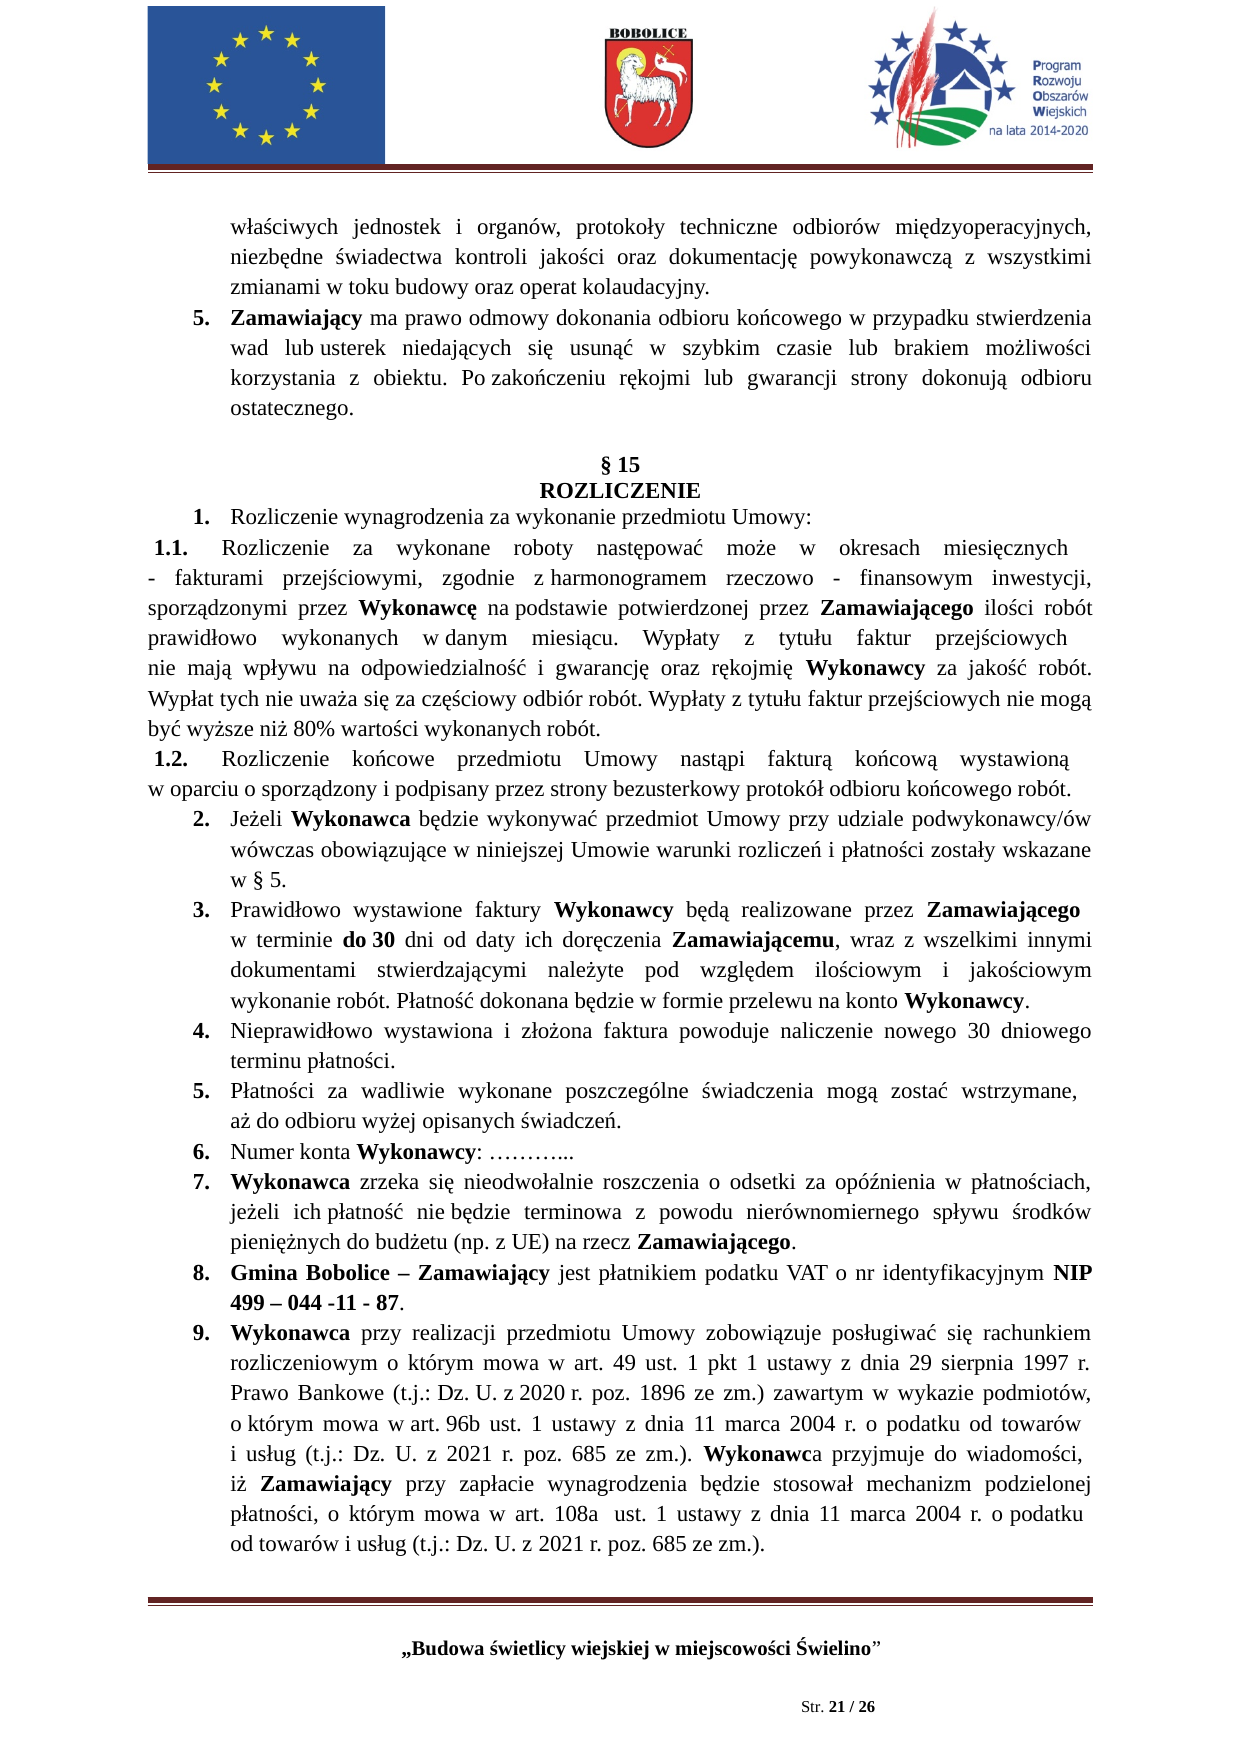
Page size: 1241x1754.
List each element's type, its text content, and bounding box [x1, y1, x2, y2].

list Prawidłowo wystawione faktury Wykonawcy będą realizowane przez Zamawiającego w terminie do 30 dni od daty ich doręczenia Zamawiającemu, wraz z wszelkimi innymi dokumentami stwierdzającymi należyte pod względem ilościowym i jakościowym wykonanie robót. Płatność dokonana będzie w formie przelewu na konto Wykonawcy. [193, 896, 1093, 1013]
list Wykonawca zrzeka się nieodwołalnie roszczenia o odsetki za opóźnienia w płatnościach, jeżeli ich płatność nie będzie terminowa z powodu nierównomiernego spływu środków pieniężnych do budżetu (np. z UE) na rzecz Zamawiającego. [193, 1168, 1093, 1255]
list Rozliczenie wynagrodzenia za wykonanie przedmiotu Umowy: [193, 503, 1093, 530]
list Nieprawidłowo wystawiona i złożona faktura powoduje naliczenie nowego 30 dniowego terminu płatności. [193, 1017, 1093, 1073]
list Wykonawca przy realizacji przedmiotu Umowy zobowiązuje posługiwać się rachunkiem rozliczeniowym o którym mowa w art. 49 ust. 1 pkt 1 ustawy z dnia 29 sierpnia 1997 r. Prawo Bankowe (t.j.: Dz. U. z 2020 r. poz. 1896 ze zm.) zawartym w wykazie podmiotów, o którym mowa w art. 96b ust. 1 ustawy z dnia 11 marca 2004 r. o podatku od towarów i usług (t.j.: Dz. U. z 2021 r. poz. 685 ze zm.). Wykonawca przyjmuje do wiadomości, iż Zamawiający przy zapłacie wynagrodzenia będzie stosował mechanizm podzielonej płatności, o którym mowa w art. 108a ust. 1 ustawy z dnia 11 marca 2004 r. o podatku od towarów i usług (t.j.: Dz. U. z 2021 r. poz. 685 ze zm.). [193, 1319, 1093, 1557]
list Numer konta Wykonawcy: ………... [193, 1138, 1093, 1164]
picture [147, 6, 1093, 164]
list Zamawiający ma prawo odmowy dokonania odbioru końcowego w przypadku stwierdzenia wad lub usterek niedających się usunąć w szybkim czasie lub brakiem możliwości korzystania z obiektu. Po zakończeniu rękojmi lub gwarancji strony dokonują odbioru ostatecznego. [193, 303, 1093, 421]
text ROZLICZENIE [148, 477, 1093, 503]
list Rozliczenie za wykonane roboty następować może w okresach miesięcznych - fakturami przejściowymi, zgodnie z harmonogramem rzeczowo - finansowym inwestycji, sporządzonymi przez Wykonawcę na podstawie potwierdzonej przez Zamawiającego ilości robót prawidłowo wykonanych w danym miesiącu. Wypłaty z tytułu faktur przejściowych nie mają wpływu na odpowiedzialność i gwarancję oraz rękojmię Wykonawcy za jakość robót. Wypłat tych nie uważa się za częściowy odbiór robót. Wypłaty z tytułu faktur przejściowych nie mogą być wyższe niż 80% wartości wykonanych robót. [148, 534, 1093, 741]
list Rozliczenie końcowe przedmiotu Umowy nastąpi fakturą końcową wystawioną w oparciu o sporządzony i podpisany przez strony bezusterkowy protokół odbioru końcowego robót. [148, 745, 1093, 802]
text § 15 [148, 451, 1093, 477]
list Gmina Bobolice – Zamawiający jest płatnikiem podatku VAT o nr identyfikacyjnym NIP 499 – 044 -11 - 87. [193, 1259, 1093, 1315]
list Jeżeli Wykonawca będzie wykonywać przedmiot Umowy przy udziale podwykonawcy/ów wówczas obowiązujące w niniejszej Umowie warunki rozliczeń i płatności zostały wskazane w § 5. [193, 806, 1093, 892]
list Płatności za wadliwie wykonane poszczególne świadczenia mogą zostać wstrzymane, aż do odbioru wyżej opisanych świadczeń. [193, 1077, 1093, 1134]
